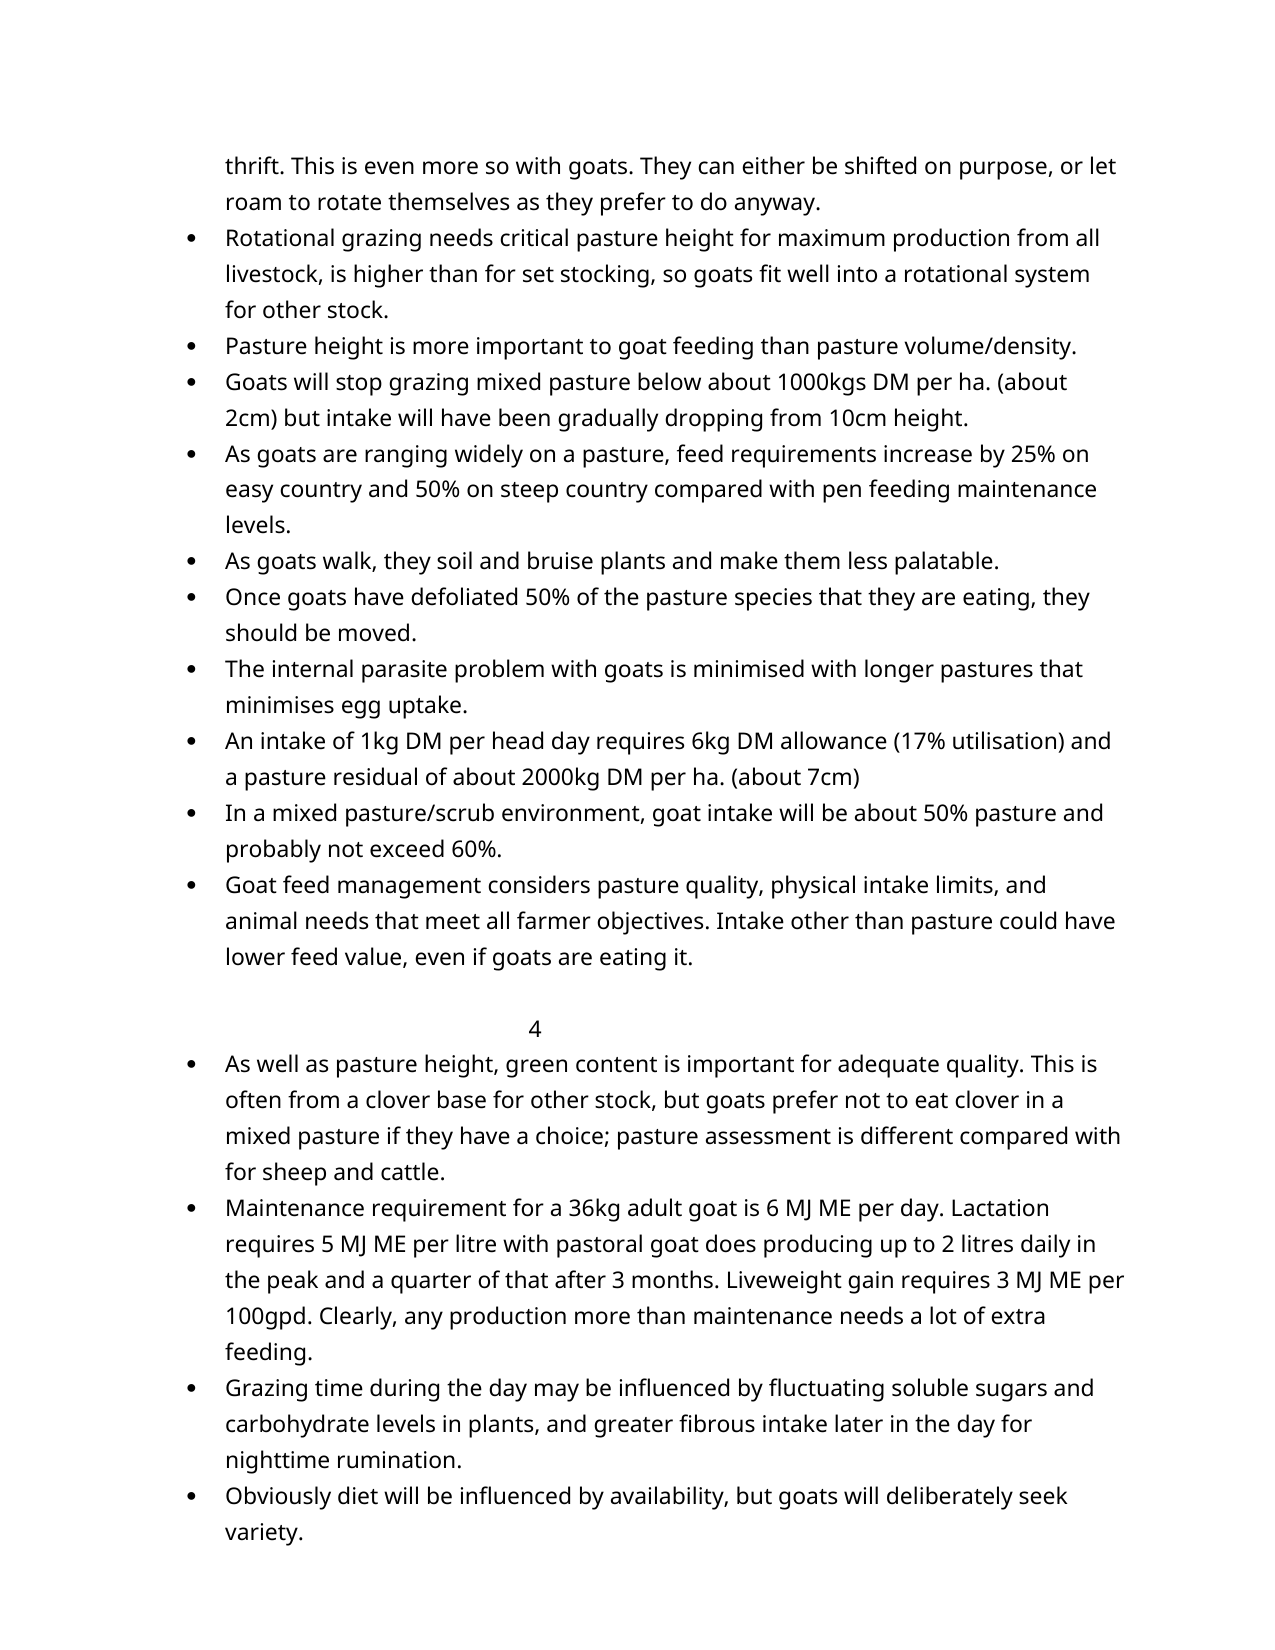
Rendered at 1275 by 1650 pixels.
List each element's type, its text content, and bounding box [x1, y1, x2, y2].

list Obviously diet will be influenced by availability, but goats will deliberately seek variety. [187, 1480, 1125, 1547]
list The internal parasite problem with goats is minimised with longer pastures that minimises egg uptake. [187, 653, 1125, 720]
list As goats walk, they soil and bruise plants and make them less palatable. [187, 545, 1125, 577]
list Rotational grazing needs critical pasture height for maximum production from all livestock, is higher than for set stocking, so goats fit well into a rotational system for other stock. [187, 222, 1125, 325]
list Once goats have defoliated 50% of the pasture species that they are eating, they should be moved. [187, 581, 1125, 648]
list Goat feed management considers pasture quality, physical intake limits, and animal needs that meet all farmer objectives. Intake other than pasture could have lower feed value, even if goats are eating it. [187, 869, 1125, 972]
list 4 [225, 1012, 1125, 1044]
list Goats will stop grazing mixed pasture below about 1000kgs DM per ha. (about 2cm) but intake will have been gradually dropping from 10cm height. [187, 366, 1125, 433]
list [187, 150, 1125, 217]
list Pasture height is more important to goat feeding than pasture volume/density. [187, 330, 1125, 361]
list Maintenance requirement for a 36kg adult goat is 6 MJ ME per day. Lactation requires 5 MJ ME per litre with pastoral goat does producing up to 2 litres daily in the peak and a quarter of that after 3 months. Liveweight gain requires 3 MJ ME per 100gpd. Clearly, any production more than maintenance needs a lot of extra feeding. [187, 1192, 1125, 1367]
list As well as pasture height, green content is important for adequate quality. This is often from a clover base for other stock, but goats prefer not to eat clover in a mixed pasture if they have a choice; pasture assessment is different compared with for sheep and cattle. [187, 1048, 1125, 1187]
list As goats are ranging widely on a pasture, feed requirements increase by 25% on easy country and 50% on steep country compared with pen feeding maintenance levels. [187, 437, 1125, 541]
list An intake of 1kg DM per head day requires 6kg DM allowance (17% utilisation) and a pasture residual of about 2000kg DM per ha. (about 7cm) [187, 725, 1125, 792]
list In a mixed pasture/scrub environment, goat intake will be about 50% pasture and probably not exceed 60%. [187, 797, 1125, 864]
list Grazing time during the day may be influenced by fluctuating soluble sugars and carbohydrate levels in plants, and greater fibrous intake later in the day for nighttime rumination. [187, 1372, 1125, 1475]
